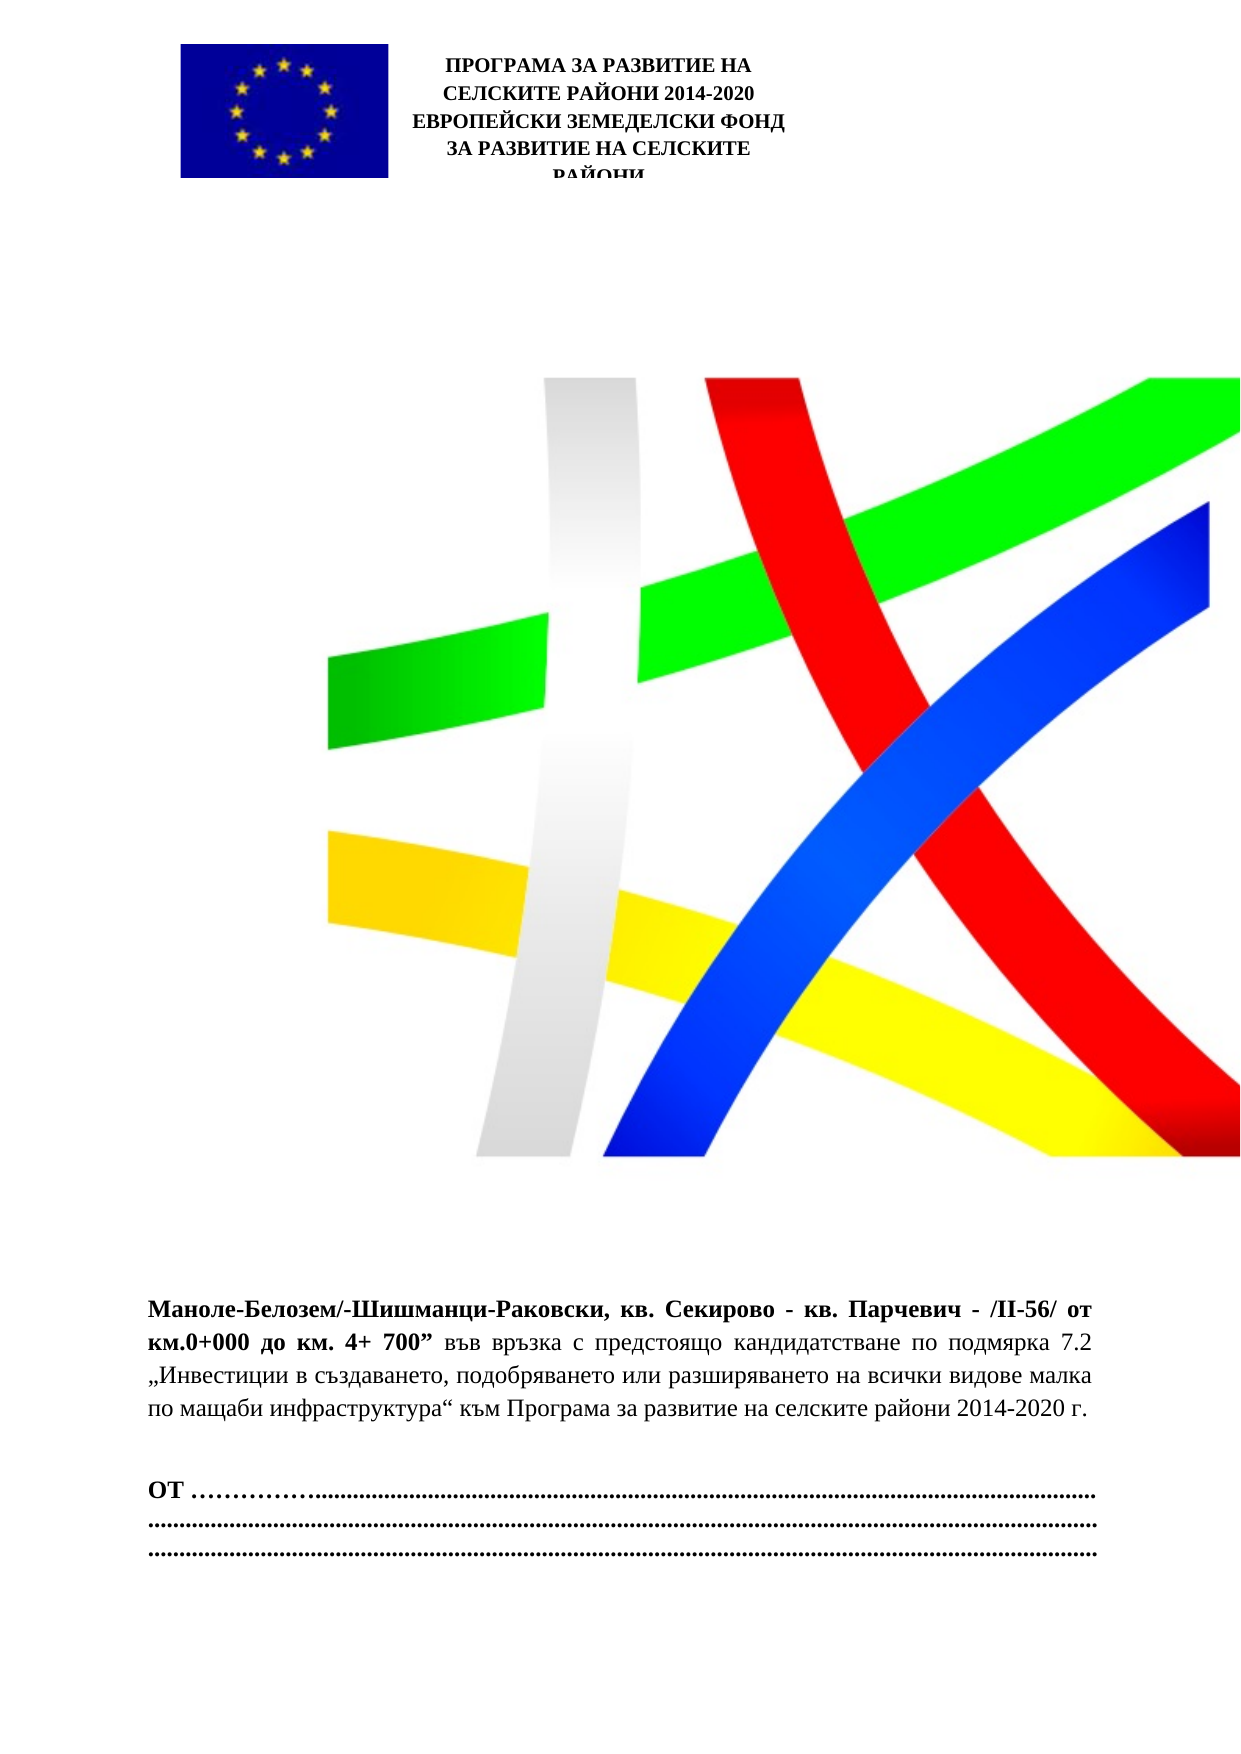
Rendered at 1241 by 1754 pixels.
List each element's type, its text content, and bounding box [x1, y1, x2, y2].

text ОТ ……………............................................................................................................................. ................................................................................................................................................................................................................................................................................................................ [148, 1476, 1101, 1562]
text за предоставяне на оферти, за изпълнение на отделни видове строителни и монтажни работи по проект „Рехабилитация на част от път PDV3234/ІІІ565, Маноле-Белозем/-Шишманци-Раковски, кв. Секирово - кв. Парчевич - /ІІ-56/ от км.0+000 до км. 4+ 700” във връзка с предстоящо кандидатстване по подмярка 7.2 „Инвестиции в създаването, подобряването или разширяването на всички видове малка по мащаби инфраструктура“ към Програма за развитие на селските райони 2014-2020 г. [148, 1294, 1093, 1422]
picture [147, 178, 1241, 1294]
